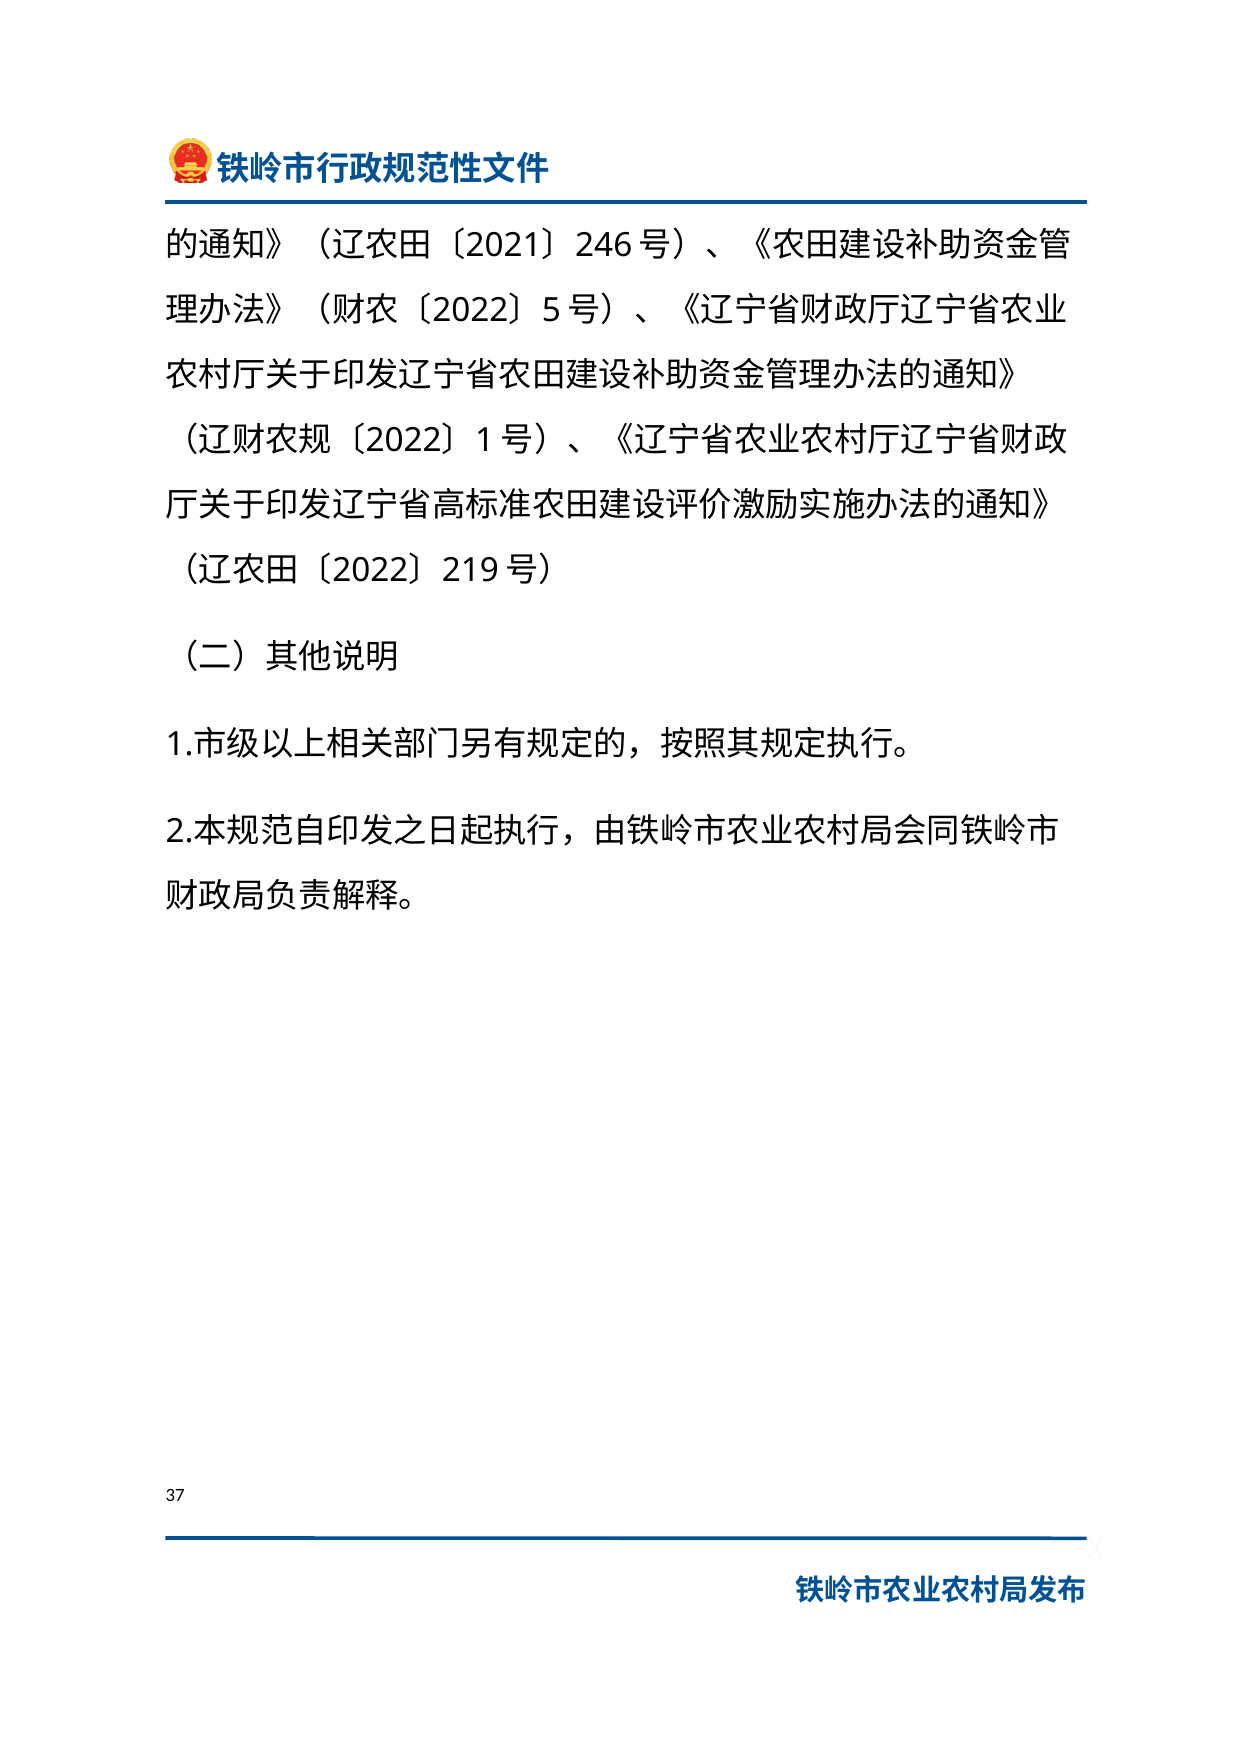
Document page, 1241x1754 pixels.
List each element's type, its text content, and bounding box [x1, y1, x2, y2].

text 1.市级以上相关部门另有规定的，按照其规定执行。 [165, 709, 1087, 774]
text 2.本规范自印发之日起执行，由铁岭市农业农村局会同铁岭市财政局负责解释。 [165, 796, 1087, 926]
picture [165, 136, 216, 187]
text （二）其他说明 [165, 622, 1087, 687]
